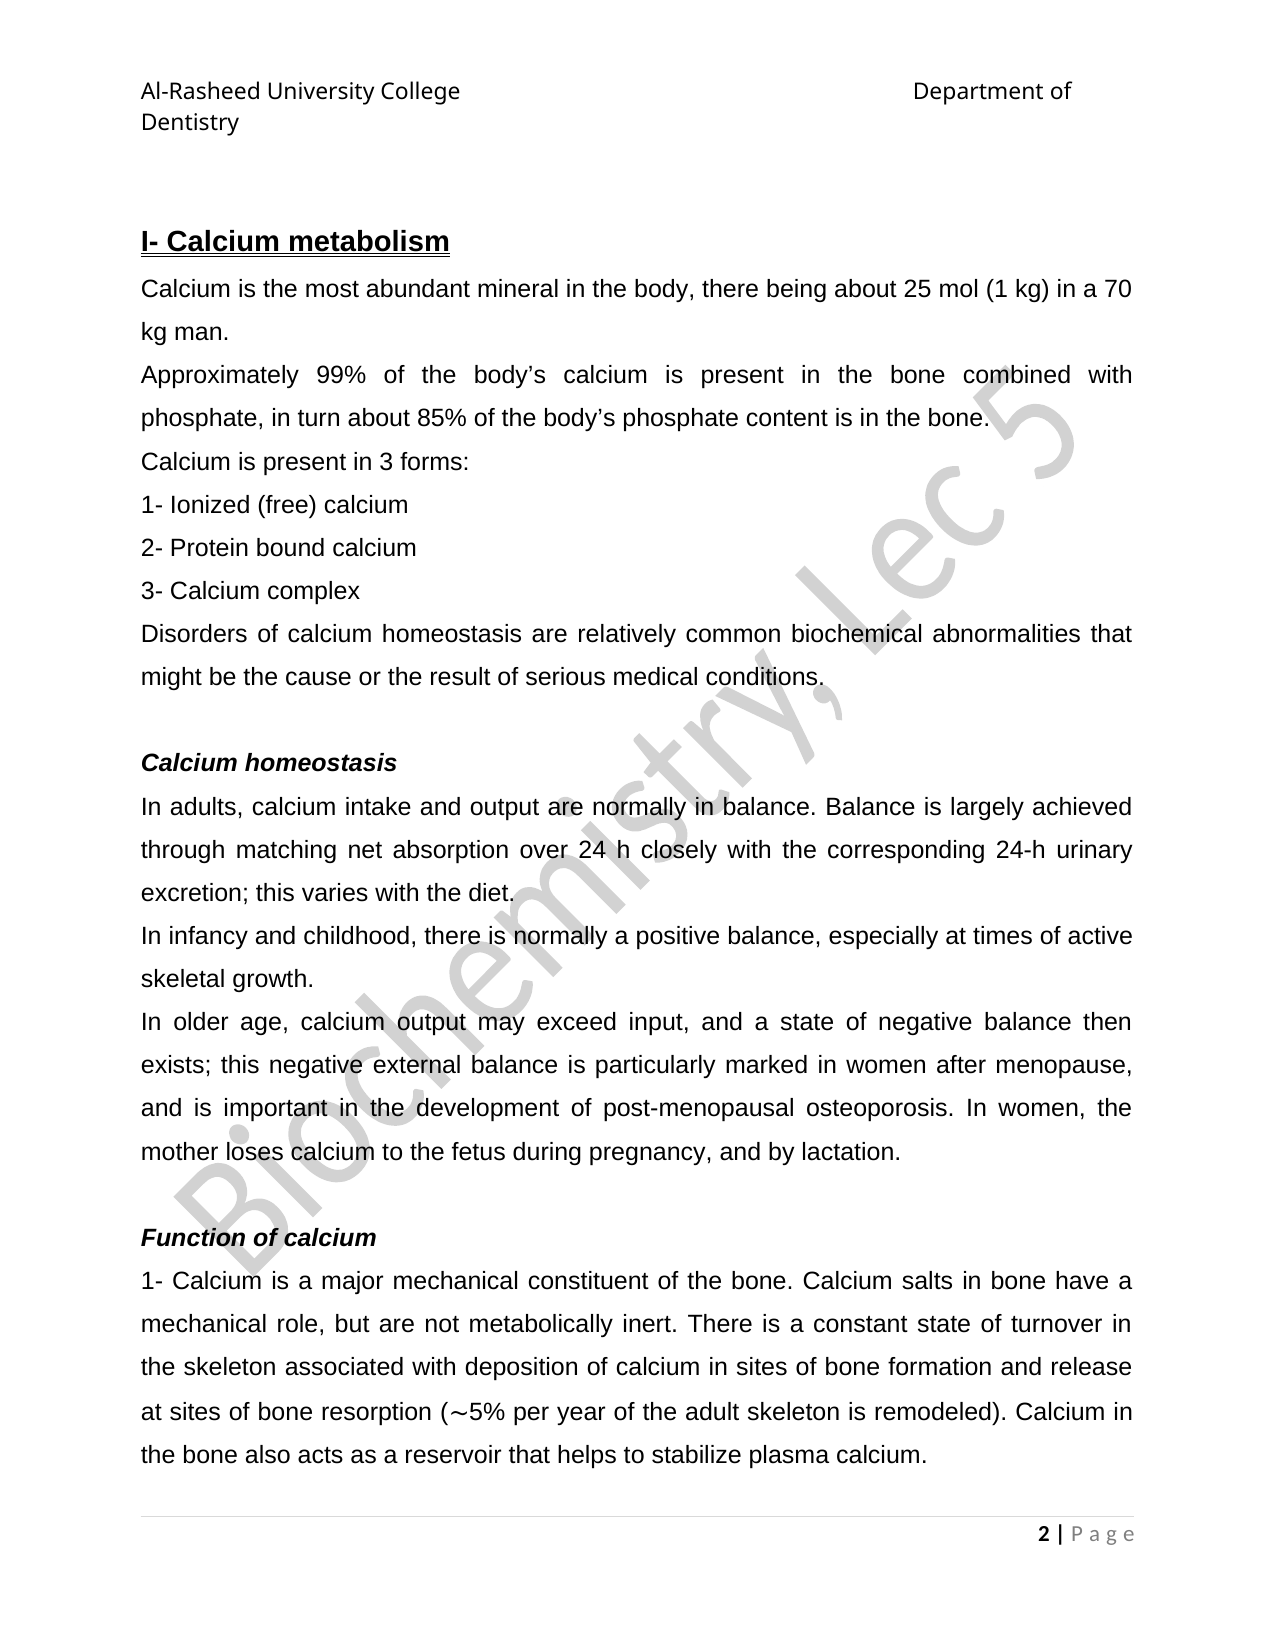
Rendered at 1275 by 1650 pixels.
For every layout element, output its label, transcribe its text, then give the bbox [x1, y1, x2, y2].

text Calcium is present in 3 forms: [141, 447, 1134, 475]
text Function of calcium [141, 1223, 1134, 1252]
text 2- Protein bound calcium [141, 533, 1134, 562]
text Calcium homeostasis [141, 748, 1134, 777]
text In older age, calcium output may exceed input, and a state of negative balance then exists; this negative external balance is particularly marked in women after menopause, and is important in the development of post-menopausal osteoporosis. In women, the mother loses calcium to the fetus during pregnancy, and by lactation. [141, 1007, 1134, 1165]
text Disorders of calcium homeostasis are relatively common biochemical abnormalities that might be the cause or the result of serious medical conditions. [141, 619, 1134, 691]
text 1- Calcium is a major mechanical constituent of the bone. Calcium salts in bone have a mechanical role, but are not metabolically inert. There is a constant state of turnover in the skeleton associated with deposition of calcium in sites of bone formation and release at sites of bone resorption (∼5% per year of the adult skeleton is remodeled). Calcium in the bone also acts as a reservoir that helps to stabilize plasma calcium. [141, 1266, 1134, 1469]
text Approximately 99% of the body’s calcium is present in the bone combined with phosphate, in turn about 85% of the body’s phosphate content is in the bone. [141, 360, 1134, 432]
text Calcium is the most abundant mineral in the body, there being about 25 mol (1 kg) in a 70 kg man. [141, 274, 1134, 346]
text In infancy and childhood, there is normally a positive balance, especially at times of active skeletal growth. [141, 921, 1134, 993]
text I- Calcium metabolism [141, 224, 1134, 257]
text 3- Calcium complex [141, 576, 1134, 605]
text 1- Ionized (free) calcium [141, 490, 1134, 518]
text In adults, calcium intake and output are normally in balance. Balance is largely achieved through matching net absorption over 24 h closely with the corresponding 24-h urinary excretion; this varies with the diet. [141, 792, 1134, 907]
